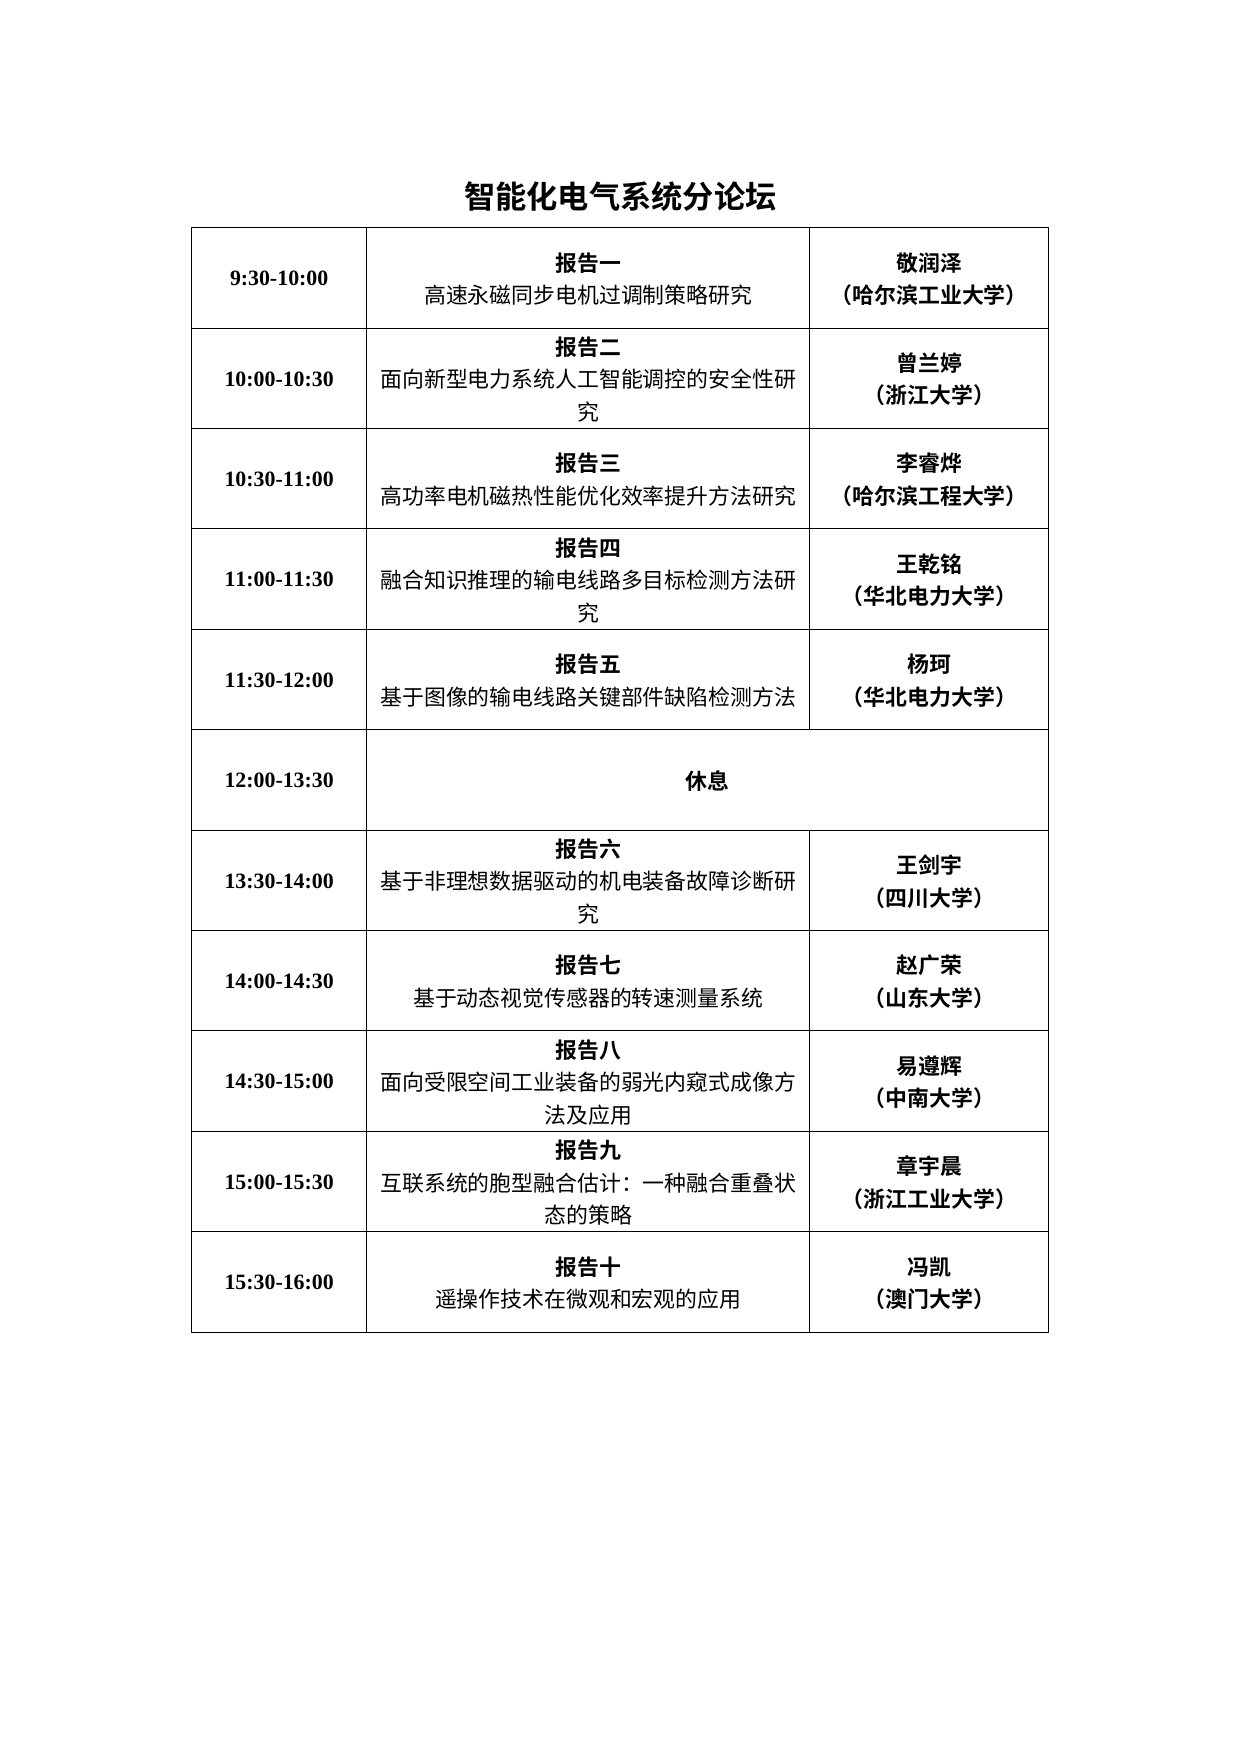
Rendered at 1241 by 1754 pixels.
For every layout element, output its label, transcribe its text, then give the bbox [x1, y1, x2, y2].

table_cell 冯凯 （澳门大学） [810, 1232, 1048, 1332]
table_header 报告一 高速永磁同步电机过调制策略研究 [367, 228, 809, 327]
table_cell 休息 [367, 730, 1048, 829]
table_cell 14:30-15:00 [192, 1031, 366, 1131]
table_cell 王乾铭 （华北电力大学） [810, 529, 1048, 629]
table_cell 报告八 面向受限空间工业装备的弱光内窥式成像方法及应用 [367, 1031, 809, 1131]
table_cell 11:30-12:00 [192, 630, 366, 729]
table_cell 易遵辉 （中南大学） [810, 1031, 1048, 1131]
table_cell 章宇晨 （浙江工业大学） [810, 1132, 1048, 1231]
table_cell 12:00-13:30 [192, 730, 366, 829]
table_cell 10:30-11:00 [192, 429, 366, 528]
table_cell 10:00-10:30 [192, 329, 366, 428]
table_cell 王剑宇 （四川大学） [810, 831, 1048, 930]
table_cell 曾兰婷 （浙江大学） [810, 329, 1048, 428]
table_cell 15:30-16:00 [192, 1232, 366, 1332]
table_cell 报告七 基于动态视觉传感器的转速测量系统 [367, 931, 809, 1030]
table_header 9:30-10:00 [192, 228, 366, 327]
table_cell 报告二 面向新型电力系统人工智能调控的安全性研究 [367, 329, 809, 428]
table_cell 14:00-14:30 [192, 931, 366, 1030]
table_cell 报告六 基于非理想数据驱动的机电装备故障诊断研究 [367, 831, 809, 930]
table_cell 报告三 高功率电机磁热性能优化效率提升方法研究 [367, 429, 809, 528]
table_cell 13:30-14:00 [192, 831, 366, 930]
table_header 敬润泽 （哈尔滨工业大学） [810, 228, 1048, 327]
table_cell 报告五 基于图像的输电线路关键部件缺陷检测方法 [367, 630, 809, 729]
table_cell 报告九 互联系统的胞型融合估计：一种融合重叠状态的策略 [367, 1132, 809, 1231]
table_cell 赵广荣 （山东大学） [810, 931, 1048, 1030]
table_cell 李睿烨 （哈尔滨工程大学） [810, 429, 1048, 528]
table_cell 11:00-11:30 [192, 529, 366, 629]
table_cell 杨珂 （华北电力大学） [810, 630, 1048, 729]
table_cell 报告十 遥操作技术在微观和宏观的应用 [367, 1232, 809, 1332]
text 智能化电气系统分论坛 [187, 162, 1053, 227]
table_cell 报告四 融合知识推理的输电线路多目标检测方法研究 [367, 529, 809, 629]
table_cell 15:00-15:30 [192, 1132, 366, 1231]
